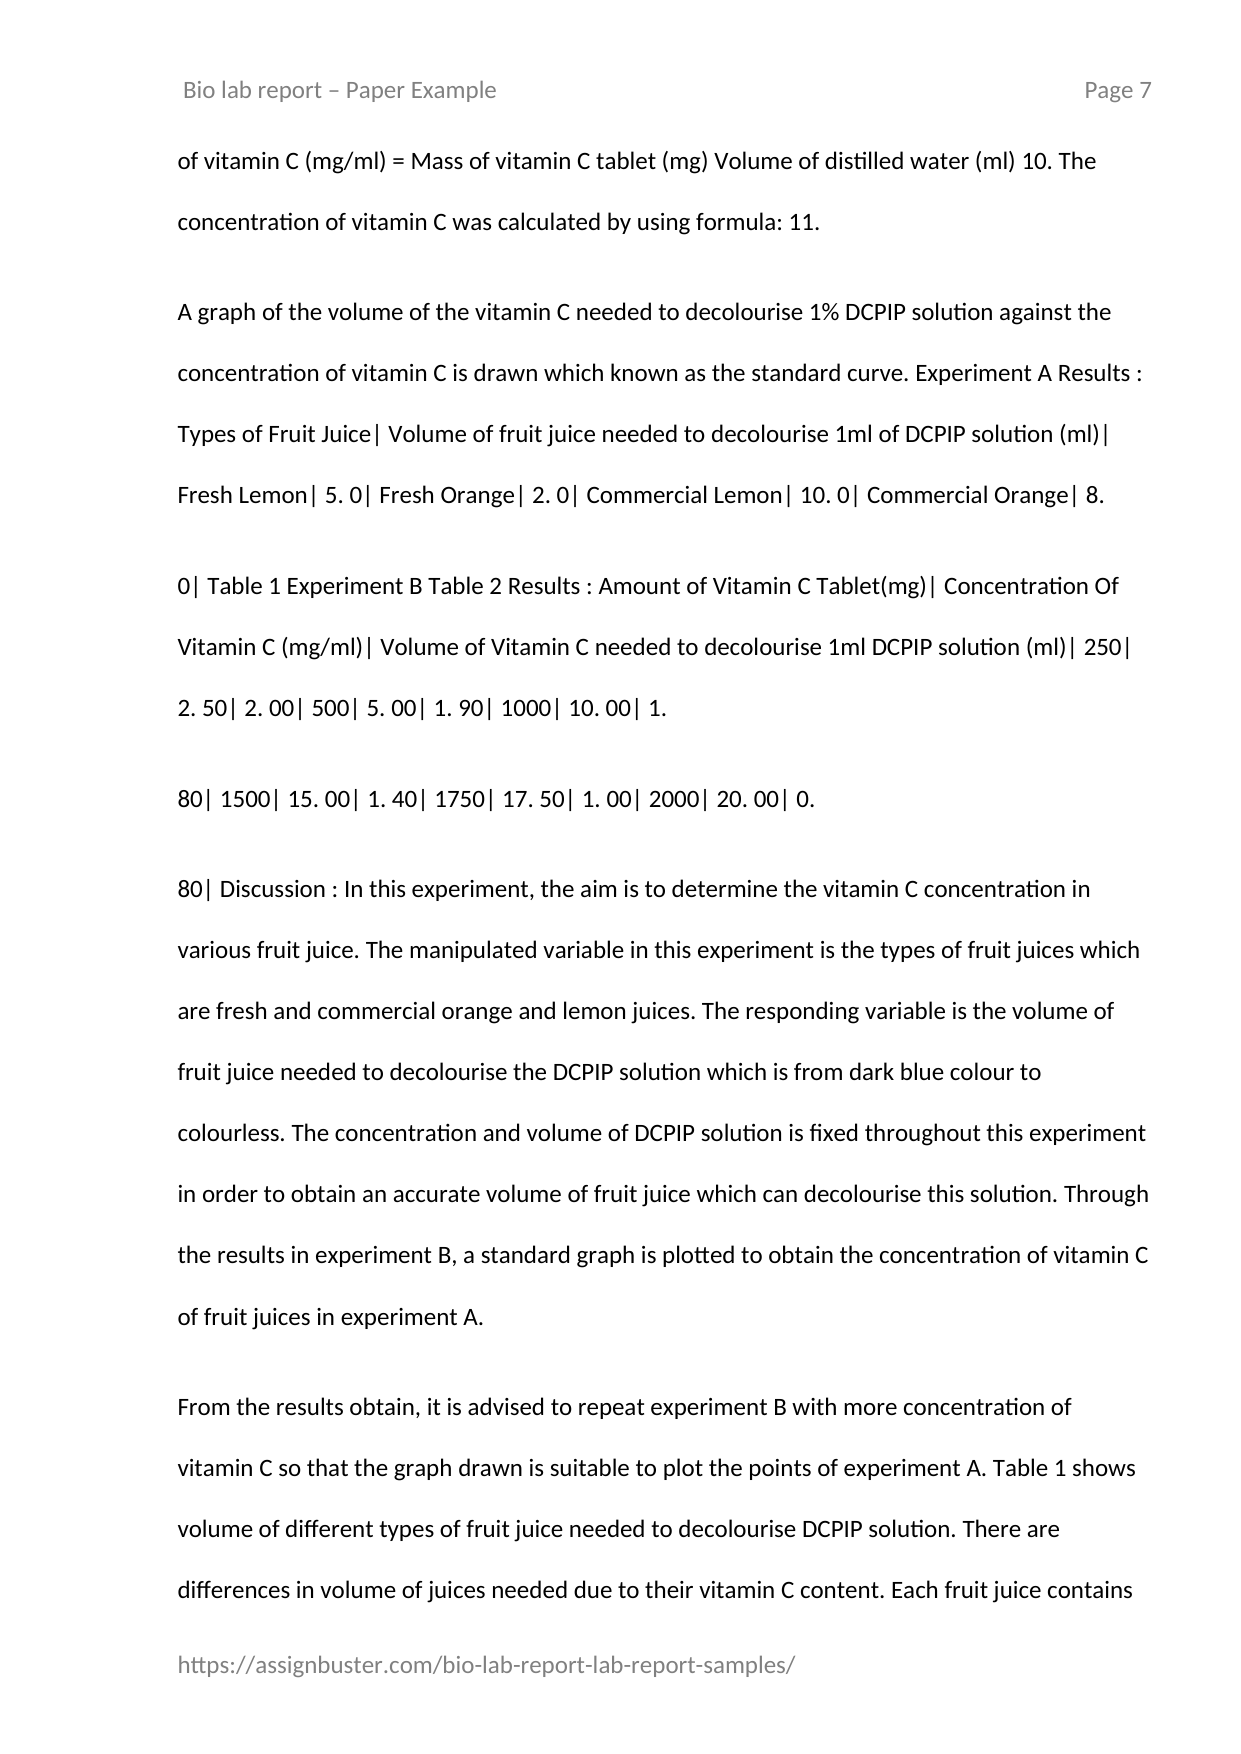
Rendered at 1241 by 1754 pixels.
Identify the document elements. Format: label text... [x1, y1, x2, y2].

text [177, 145, 1152, 237]
text A graph of the volume of the vitamin C needed to decolourise 1% DCPIP solution against the concentration of vitamin C is drawn which known as the standard curve. Experiment A Results : Types of Fruit Juice| Volume of fruit juice needed to decolourise 1ml of DCPIP solution (ml)| Fresh Lemon| 5. 0| Fresh Orange| 2. 0| Commercial Lemon| 10. 0| Commercial Orange| 8. [177, 297, 1152, 510]
text 80| 1500| 15. 00| 1. 40| 1750| 17. 50| 1. 00| 2000| 20. 00| 0. [177, 783, 1152, 813]
text 0| Table 1 Experiment B Table 2 Results : Amount of Vitamin C Tablet(mg)| Concentration Of Vitamin C (mg/ml)| Volume of Vitamin C needed to decolourise 1ml DCPIP solution (ml)| 250| 2. 50| 2. 00| 500| 5. 00| 1. 90| 1000| 10. 00| 1. [177, 570, 1152, 723]
text 80| Discussion : In this experiment, the aim is to determine the vitamin C concentration in various fruit juice. The manipulated variable in this experiment is the types of fruit juices which are fresh and commercial orange and lemon juices. The responding variable is the volume of fruit juice needed to decolourise the DCPIP solution which is from dark blue colour to colourless. The concentration and volume of DCPIP solution is fixed throughout this experiment in order to obtain an accurate volume of fruit juice which can decolourise this solution. Through the results in experiment B, a standard graph is plotted to obtain the concentration of vitamin C of fruit juices in experiment A. [177, 873, 1152, 1331]
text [177, 1391, 1152, 1605]
